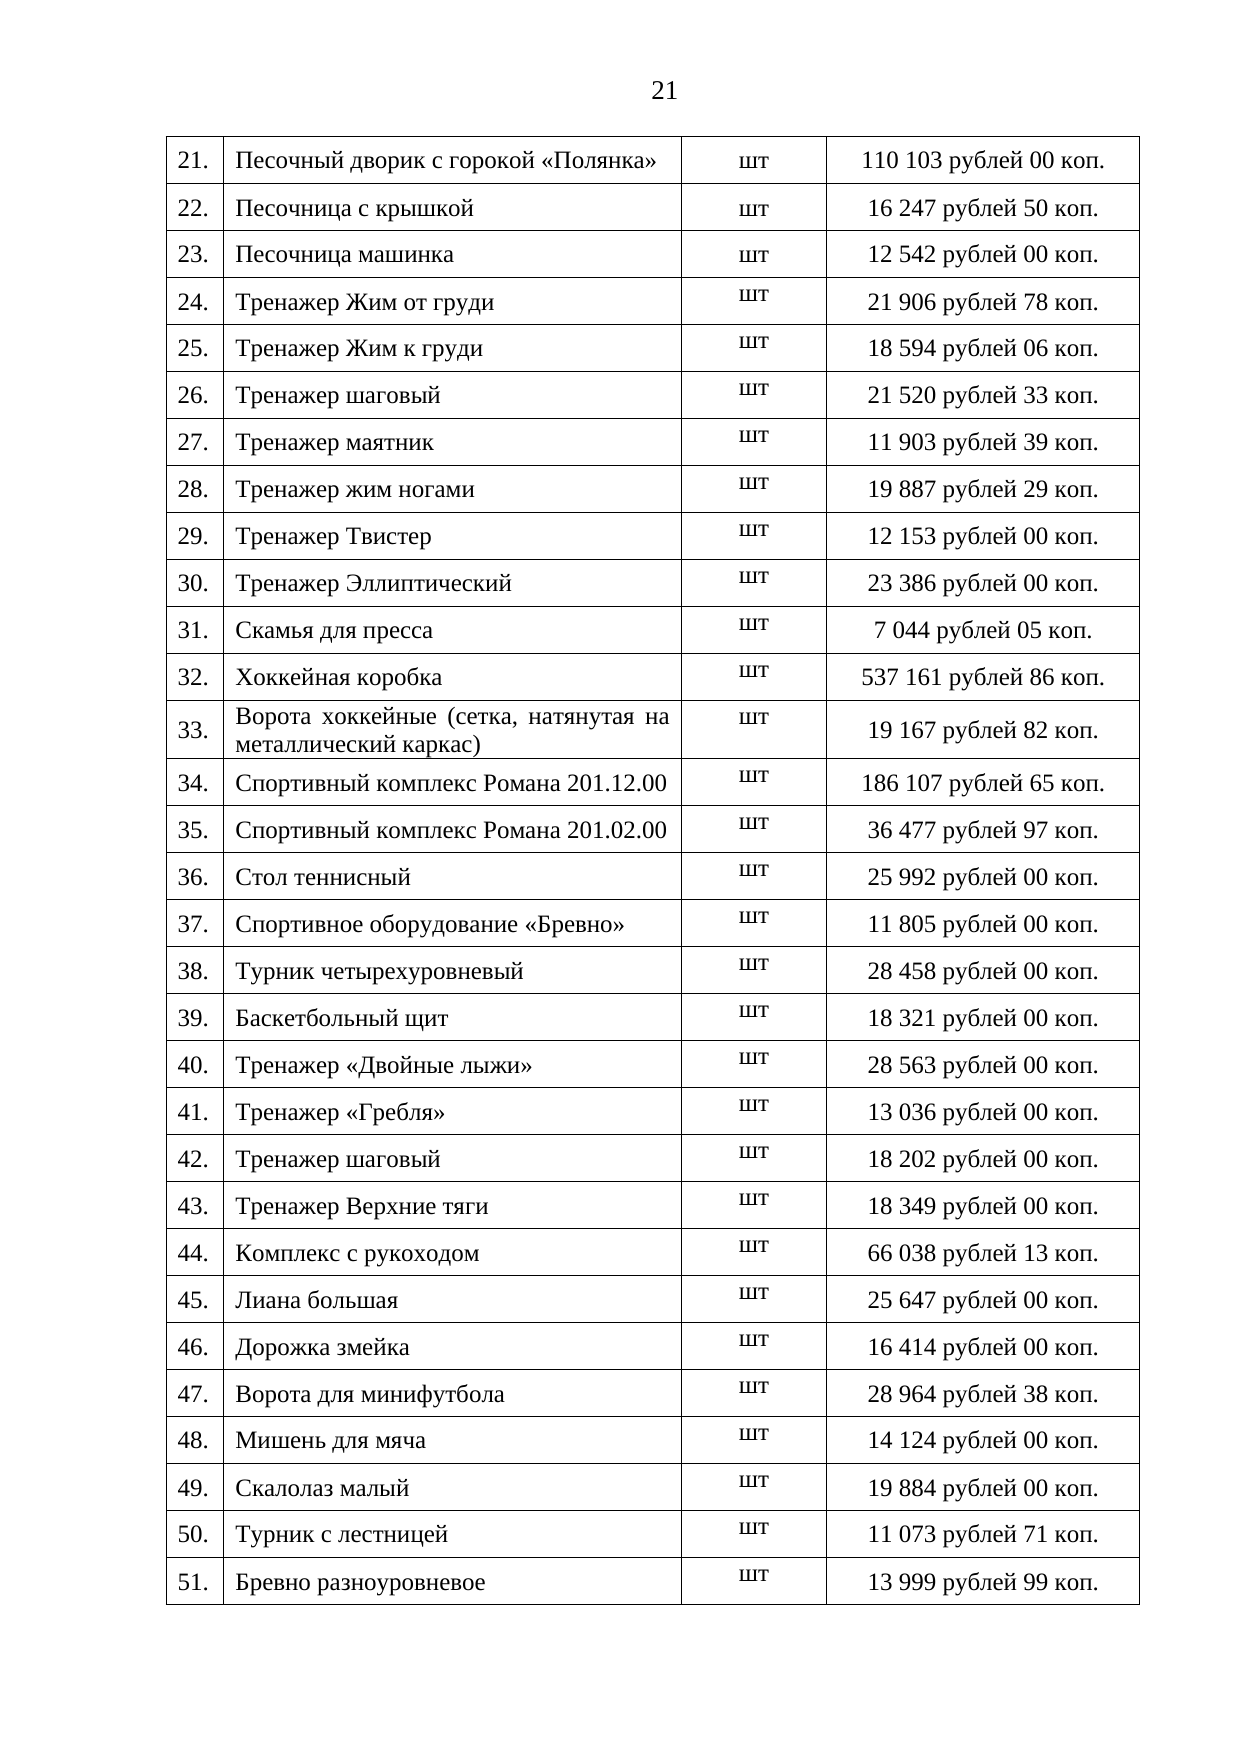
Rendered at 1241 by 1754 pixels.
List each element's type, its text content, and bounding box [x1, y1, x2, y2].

table_cell [167, 1041, 223, 1087]
table_cell Стол теннисный [224, 853, 681, 899]
table_cell 18 349 рублей 00 коп. [827, 1182, 1139, 1228]
table_cell 11 805 рублей 00 коп. [827, 900, 1139, 946]
table_cell 18 321 рублей 00 коп. [827, 994, 1139, 1040]
table_cell Дорожка змейка [224, 1323, 681, 1369]
table_cell [167, 806, 223, 852]
table_cell 25 647 рублей 00 коп. [827, 1276, 1139, 1322]
table_cell [167, 1511, 223, 1557]
table_cell 23 386 рублей 00 коп. [827, 560, 1139, 606]
table_cell шт [682, 1088, 826, 1134]
table_cell 14 124 рублей 00 коп. [827, 1417, 1139, 1463]
table_cell шт [682, 560, 826, 606]
table_cell Тренажер «Двойные лыжи» [224, 1041, 681, 1087]
table_cell шт [682, 278, 826, 324]
table_cell Тренажер Жим к груди [224, 325, 681, 371]
table_cell шт [682, 466, 826, 512]
table_cell 186 107 рублей 65 коп. [827, 759, 1139, 805]
table_cell Скамья для пресса [224, 607, 681, 653]
table_cell [167, 994, 223, 1040]
table_cell 28 964 рублей 38 коп. [827, 1370, 1139, 1416]
table_cell 19 887 рублей 29 коп. [827, 466, 1139, 512]
table_cell 28 563 рублей 00 коп. [827, 1041, 1139, 1087]
table_cell Тренажер Твистер [224, 513, 681, 559]
table_cell [167, 654, 223, 700]
table_cell 110 103 рублей 00 коп. [827, 137, 1139, 183]
table_cell 25 992 рублей 00 коп. [827, 853, 1139, 899]
table_cell [167, 1370, 223, 1416]
table_cell шт [682, 1276, 826, 1322]
table_cell 18 594 рублей 06 коп. [827, 325, 1139, 371]
table_cell 18 202 рублей 00 коп. [827, 1135, 1139, 1181]
table_cell Бревно разноуровневое [224, 1558, 681, 1604]
table_cell шт [682, 1182, 826, 1228]
table_cell Тренажер Верхние тяги [224, 1182, 681, 1228]
table_cell [167, 1088, 223, 1134]
table_cell [167, 1558, 223, 1604]
table_cell шт [682, 372, 826, 418]
table_cell шт [682, 513, 826, 559]
table_cell Спортивный комплекс Романа 201.02.00 [224, 806, 681, 852]
table_cell шт [682, 1464, 826, 1510]
table_cell [167, 900, 223, 946]
table_cell 13 036 рублей 00 коп. [827, 1088, 1139, 1134]
table_cell 19 167 рублей 82 коп. [827, 701, 1139, 758]
table_cell Комплекс с рукоходом [224, 1229, 681, 1275]
table_cell 11 073 рублей 71 коп. [827, 1511, 1139, 1557]
table_cell шт [682, 1370, 826, 1416]
table_cell 19 884 рублей 00 коп. [827, 1464, 1139, 1510]
table_cell шт [682, 900, 826, 946]
table_cell [167, 1182, 223, 1228]
table_cell шт [682, 701, 826, 758]
table_cell Тренажер Жим от груди [224, 278, 681, 324]
table_cell шт [682, 947, 826, 993]
table_cell 16 247 рублей 50 коп. [827, 184, 1139, 230]
table_cell 21 906 рублей 78 коп. [827, 278, 1139, 324]
table_cell 66 038 рублей 13 коп. [827, 1229, 1139, 1275]
table_cell шт [682, 419, 826, 465]
table_cell [167, 419, 223, 465]
table_cell [167, 607, 223, 653]
table_cell Тренажер маятник [224, 419, 681, 465]
table_cell [167, 372, 223, 418]
table_cell 28 458 рублей 00 коп. [827, 947, 1139, 993]
table_cell 537 161 рублей 86 коп. [827, 654, 1139, 700]
table_cell шт [682, 1417, 826, 1463]
table_cell [167, 1229, 223, 1275]
table_cell шт [682, 806, 826, 852]
table_cell Тренажер «Гребля» [224, 1088, 681, 1134]
table_cell [167, 759, 223, 805]
table_cell Тренажер шаговый [224, 1135, 681, 1181]
table_cell шт [682, 607, 826, 653]
table_cell [167, 466, 223, 512]
table_cell шт [682, 1041, 826, 1087]
table_cell 12 542 рублей 00 коп. [827, 231, 1139, 277]
table_cell 21 520 рублей 33 коп. [827, 372, 1139, 418]
table_cell Ворота для минифутбола [224, 1370, 681, 1416]
table_cell Баскетбольный щит [224, 994, 681, 1040]
table_cell шт [682, 231, 826, 277]
table_cell шт [682, 759, 826, 805]
table_cell 12 153 рублей 00 коп. [827, 513, 1139, 559]
table_cell шт [682, 1323, 826, 1369]
table_cell [167, 1276, 223, 1322]
table_cell [167, 231, 223, 277]
table_cell Скалолаз малый [224, 1464, 681, 1510]
table_cell [167, 560, 223, 606]
table_cell шт [682, 1135, 826, 1181]
table_cell 16 414 рублей 00 коп. [827, 1323, 1139, 1369]
table_cell [167, 1417, 223, 1463]
table_cell [167, 701, 223, 758]
table_cell шт [682, 325, 826, 371]
table_cell Хоккейная коробка [224, 654, 681, 700]
table_cell Турник с лестницей [224, 1511, 681, 1557]
table_cell шт [682, 994, 826, 1040]
table_cell Спортивный комплекс Романа 201.12.00 [224, 759, 681, 805]
table_cell шт [682, 654, 826, 700]
table_cell Ворота хоккейные (сетка, натянутая на металлический каркас) [224, 701, 681, 758]
table_cell Песочный дворик с горокой «Полянка» [224, 137, 681, 183]
table_cell 11 903 рублей 39 коп. [827, 419, 1139, 465]
table_cell шт [682, 853, 826, 899]
table_cell [167, 325, 223, 371]
table_cell [167, 947, 223, 993]
table_cell [167, 278, 223, 324]
table_cell 36 477 рублей 97 коп. [827, 806, 1139, 852]
table_cell Песочница с крышкой [224, 184, 681, 230]
table_cell 7 044 рублей 05 коп. [827, 607, 1139, 653]
table_cell шт [682, 1511, 826, 1557]
table_cell шт [682, 137, 826, 183]
table_cell Спортивное оборудование «Бревно» [224, 900, 681, 946]
table_cell [167, 853, 223, 899]
table_cell Тренажер шаговый [224, 372, 681, 418]
table_cell [167, 137, 223, 183]
table_cell 13 999 рублей 99 коп. [827, 1558, 1139, 1604]
table_cell шт [682, 1558, 826, 1604]
table_cell [167, 513, 223, 559]
table_cell [167, 1135, 223, 1181]
table_cell Мишень для мяча [224, 1417, 681, 1463]
table_cell Тренажер Эллиптический [224, 560, 681, 606]
table_cell Турник четырехуровневый [224, 947, 681, 993]
table_cell Тренажер жим ногами [224, 466, 681, 512]
table_cell [167, 1323, 223, 1369]
table_cell [167, 184, 223, 230]
table_cell Лиана большая [224, 1276, 681, 1322]
table_cell шт [682, 1229, 826, 1275]
table_cell Песочница машинка [224, 231, 681, 277]
table_cell [167, 1464, 223, 1510]
table_cell шт [682, 184, 826, 230]
